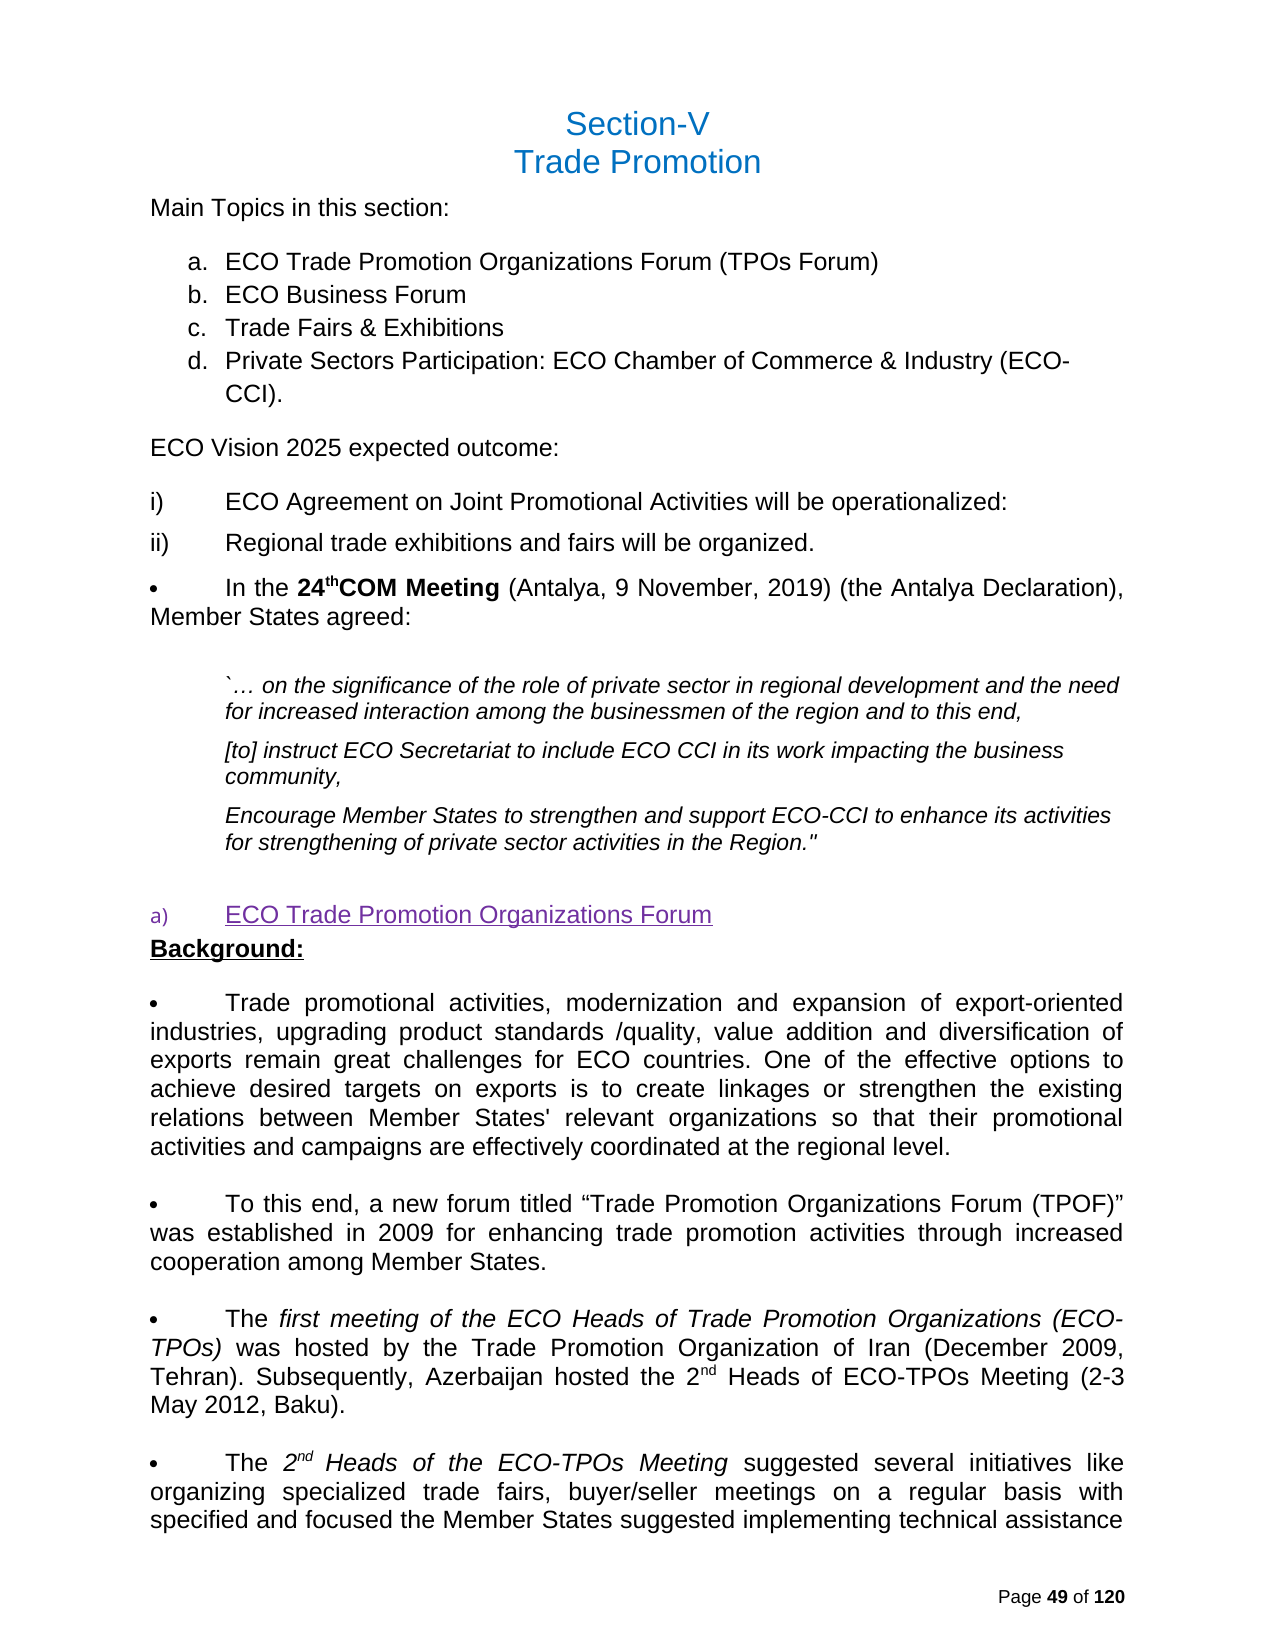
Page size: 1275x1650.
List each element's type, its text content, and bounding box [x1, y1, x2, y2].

list Trade promotional activities, modernization and expansion of export-oriented industries, upgrading product standards /quality, value addition and diversification of exports remain great challenges for ECO countries. One of the effective options to achieve desired targets on exports is to create linkages or strengthen the existing relations between Member States' relevant organizations so that their promotional activities and campaigns are effectively coordinated at the regional level. [150, 988, 1125, 1160]
list Trade Fairs & Exhibitions [187, 313, 1125, 342]
list i) ECO Agreement on Joint Promotional Activities will be operationalized: [150, 487, 1125, 515]
list ECO Trade Promotion Organizations Forum (TPOs Forum) [187, 247, 1125, 276]
list ECO Business Forum [187, 280, 1125, 308]
list Private Sectors Participation: ECO Chamber of Commerce & Industry (ECO-CCI). [187, 346, 1125, 408]
list The first meeting of the ECO Heads of Trade Promotion Organizations (ECO-TPOs) was hosted by the Trade Promotion Organization of Iran (December 2009, Tehran). Subsequently, Azerbaijan hosted the 2nd Heads of ECO-TPOs Meeting (2-3 May 2012, Baku). [150, 1304, 1125, 1419]
text Main Topics in this section: [150, 193, 1125, 222]
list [150, 1448, 1125, 1534]
list To this end, a new forum titled “Trade Promotion Organizations Forum (TPOF)” was established in 2009 for enhancing trade promotion activities through increased cooperation among Member States. [150, 1189, 1125, 1275]
list `… on the significance of the role of private sector in regional development and the need for increased interaction among the businessmen of the region and to this end, [225, 672, 1125, 724]
list Encourage Member States to strengthen and support ECO-CCI to enhance its activities for strengthening of private sector activities in the Region." [225, 802, 1125, 855]
text ECO Vision 2025 expected outcome: [150, 433, 1125, 461]
list Trade Promotion [150, 142, 1125, 180]
subtitle a) ECO Trade Promotion Organizations Forum [150, 900, 1125, 929]
list Section-V [150, 103, 1125, 142]
list [to] instruct ECO Secretariat to include ECO CCI in its work impacting the business community, [225, 737, 1125, 790]
text ii) Regional trade exhibitions and fairs will be organized. [150, 528, 1125, 557]
list In the 24thCOM Meeting (Antalya, 9 November, 2019) (the Antalya Declaration), Member States agreed: [150, 573, 1125, 631]
text Background: [150, 934, 1125, 963]
